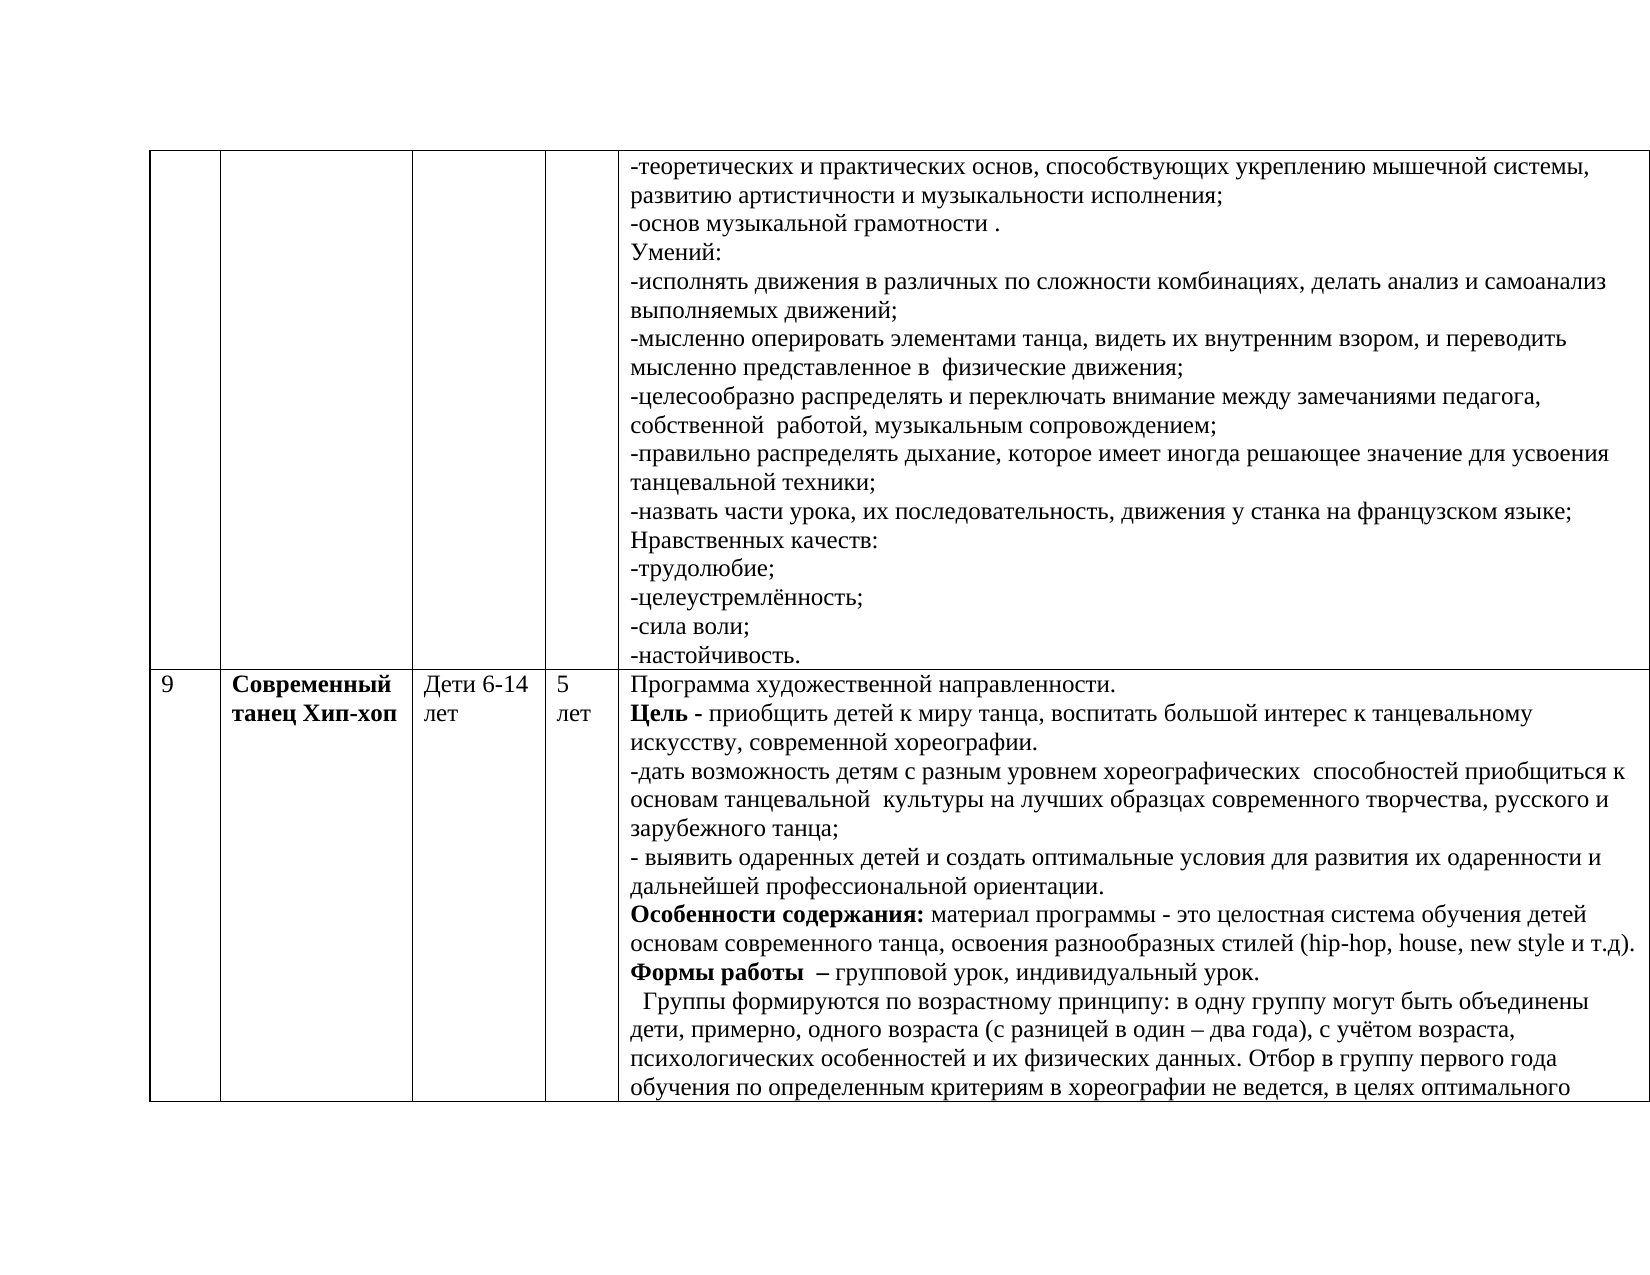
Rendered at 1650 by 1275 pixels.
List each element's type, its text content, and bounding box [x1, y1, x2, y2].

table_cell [221, 151, 412, 668]
table_cell Дети 6-14 лет [413, 670, 545, 1101]
table_cell 9 [151, 670, 220, 1101]
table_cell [619, 670, 1649, 1101]
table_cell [221, 670, 412, 1101]
table_cell 5 лет [546, 670, 618, 1101]
table_cell 8 [151, 151, 220, 668]
